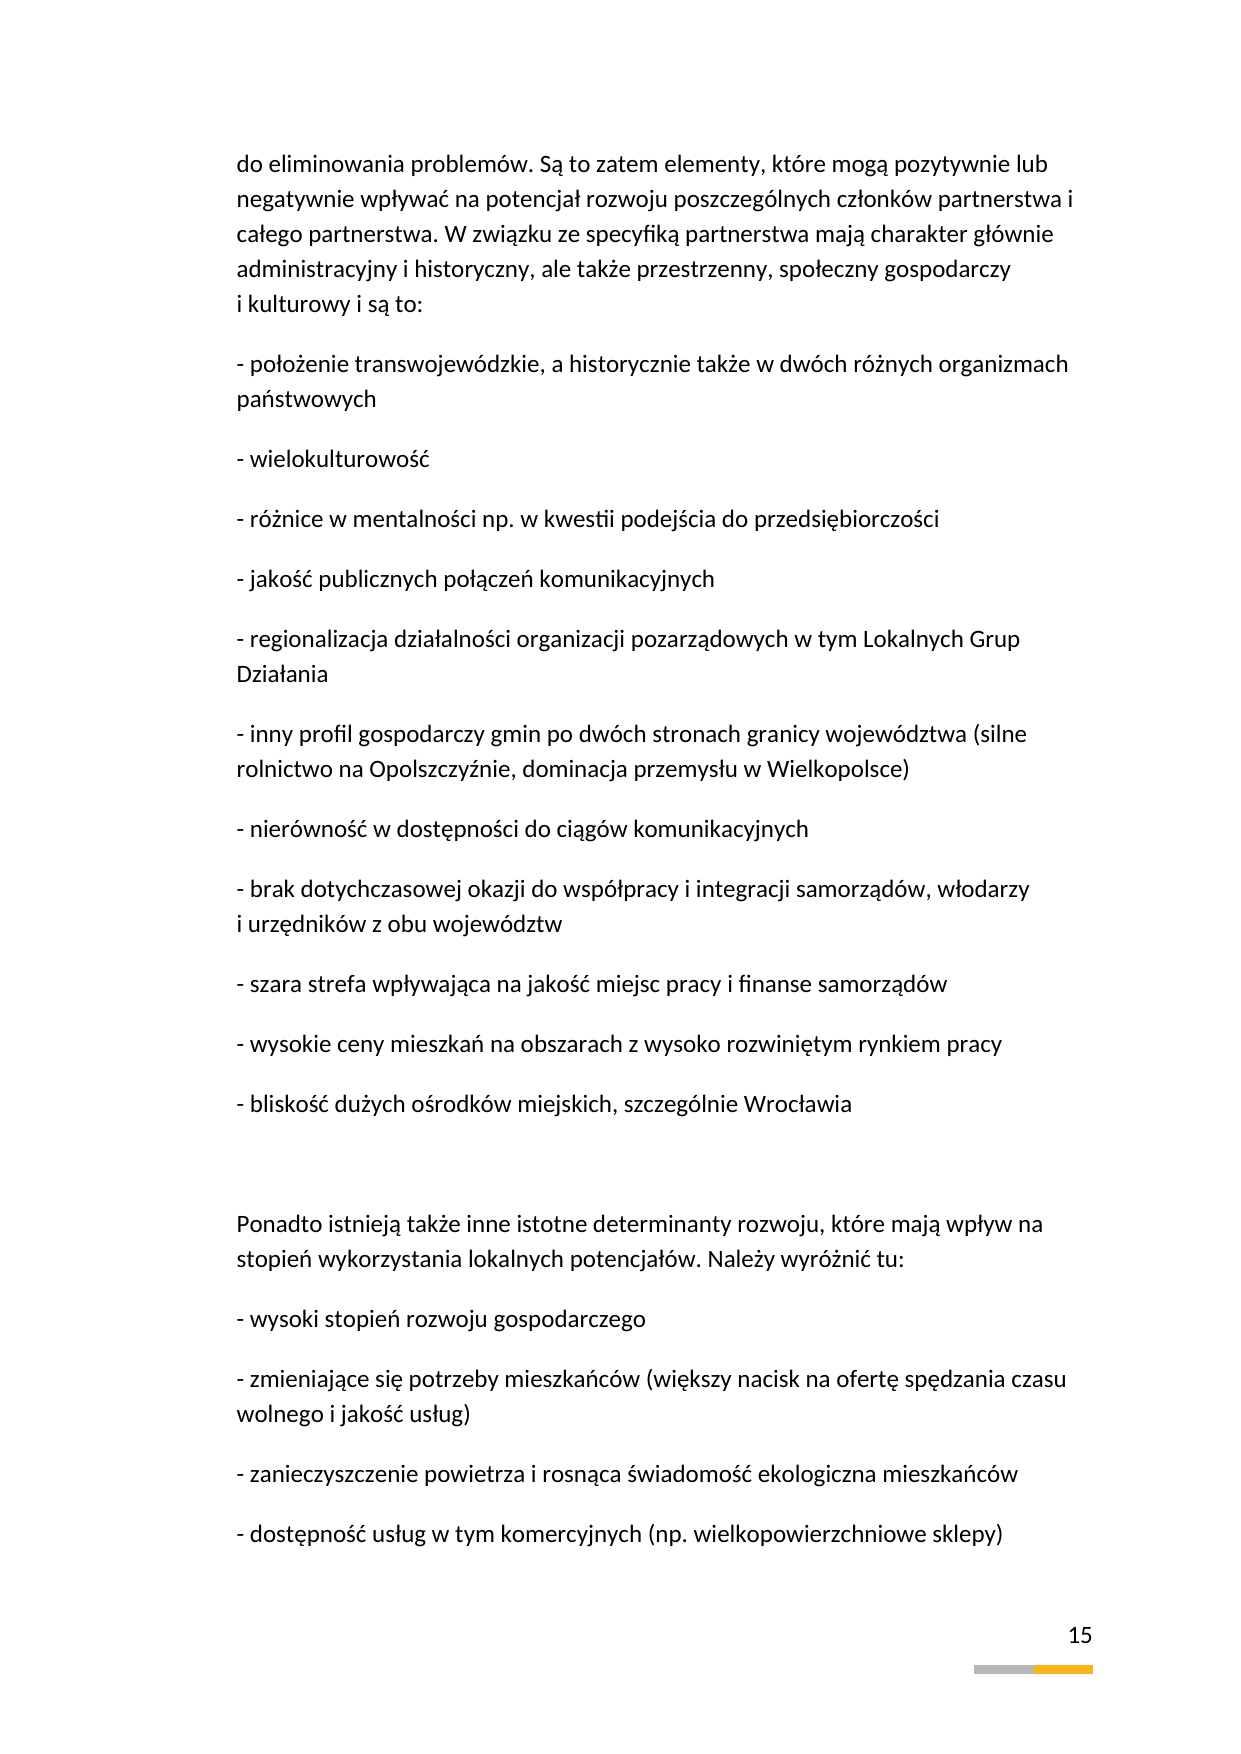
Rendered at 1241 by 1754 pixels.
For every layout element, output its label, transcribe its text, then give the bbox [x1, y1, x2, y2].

text - wysoki stopień rozwoju gospodarczego [236, 1303, 1092, 1333]
text - różnice w mentalności np. w kwestii podejścia do przedsiębiorczości [236, 503, 1092, 533]
text - wysokie ceny mieszkań na obszarach z wysoko rozwiniętym rynkiem pracy [236, 1028, 1092, 1058]
text - szara strefa wpływająca na jakość miejsc pracy i finanse samorządów [236, 968, 1092, 998]
text - regionalizacja działalności organizacji pozarządowych w tym Lokalnych Grup Działania [236, 623, 1092, 688]
text - zmieniające się potrzeby mieszkańców (większy nacisk na ofertę spędzania czasu wolnego i jakość usług) [236, 1363, 1092, 1428]
text - jakość publicznych połączeń komunikacyjnych [236, 563, 1092, 593]
text - brak dotychczasowej okazji do współpracy i integracji samorządów, włodarzy i urzędników z obu województw [236, 873, 1092, 938]
picture [974, 1665, 1093, 1674]
text - inny profil gospodarczy gmin po dwóch stronach granicy województwa (silne rolnictwo na Opolszczyźnie, dominacja przemysłu w Wielkopolsce) [236, 718, 1092, 783]
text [236, 148, 1092, 318]
text Ponadto istnieją także inne istotne determinanty rozwoju, które mają wpływ na stopień wykorzystania lokalnych potencjałów. Należy wyróżnić tu: [236, 1208, 1092, 1273]
text - położenie transwojewódzkie, a historycznie także w dwóch różnych organizmach państwowych [236, 348, 1092, 413]
text - dostępność usług w tym komercyjnych (np. wielkopowierzchniowe sklepy) [236, 1518, 1092, 1548]
text - nierówność w dostępności do ciągów komunikacyjnych [236, 813, 1092, 843]
text - wielokulturowość [236, 443, 1092, 473]
text - bliskość dużych ośrodków miejskich, szczególnie Wrocławia [236, 1088, 1092, 1118]
text - zanieczyszczenie powietrza i rosnąca świadomość ekologiczna mieszkańców [236, 1458, 1092, 1488]
